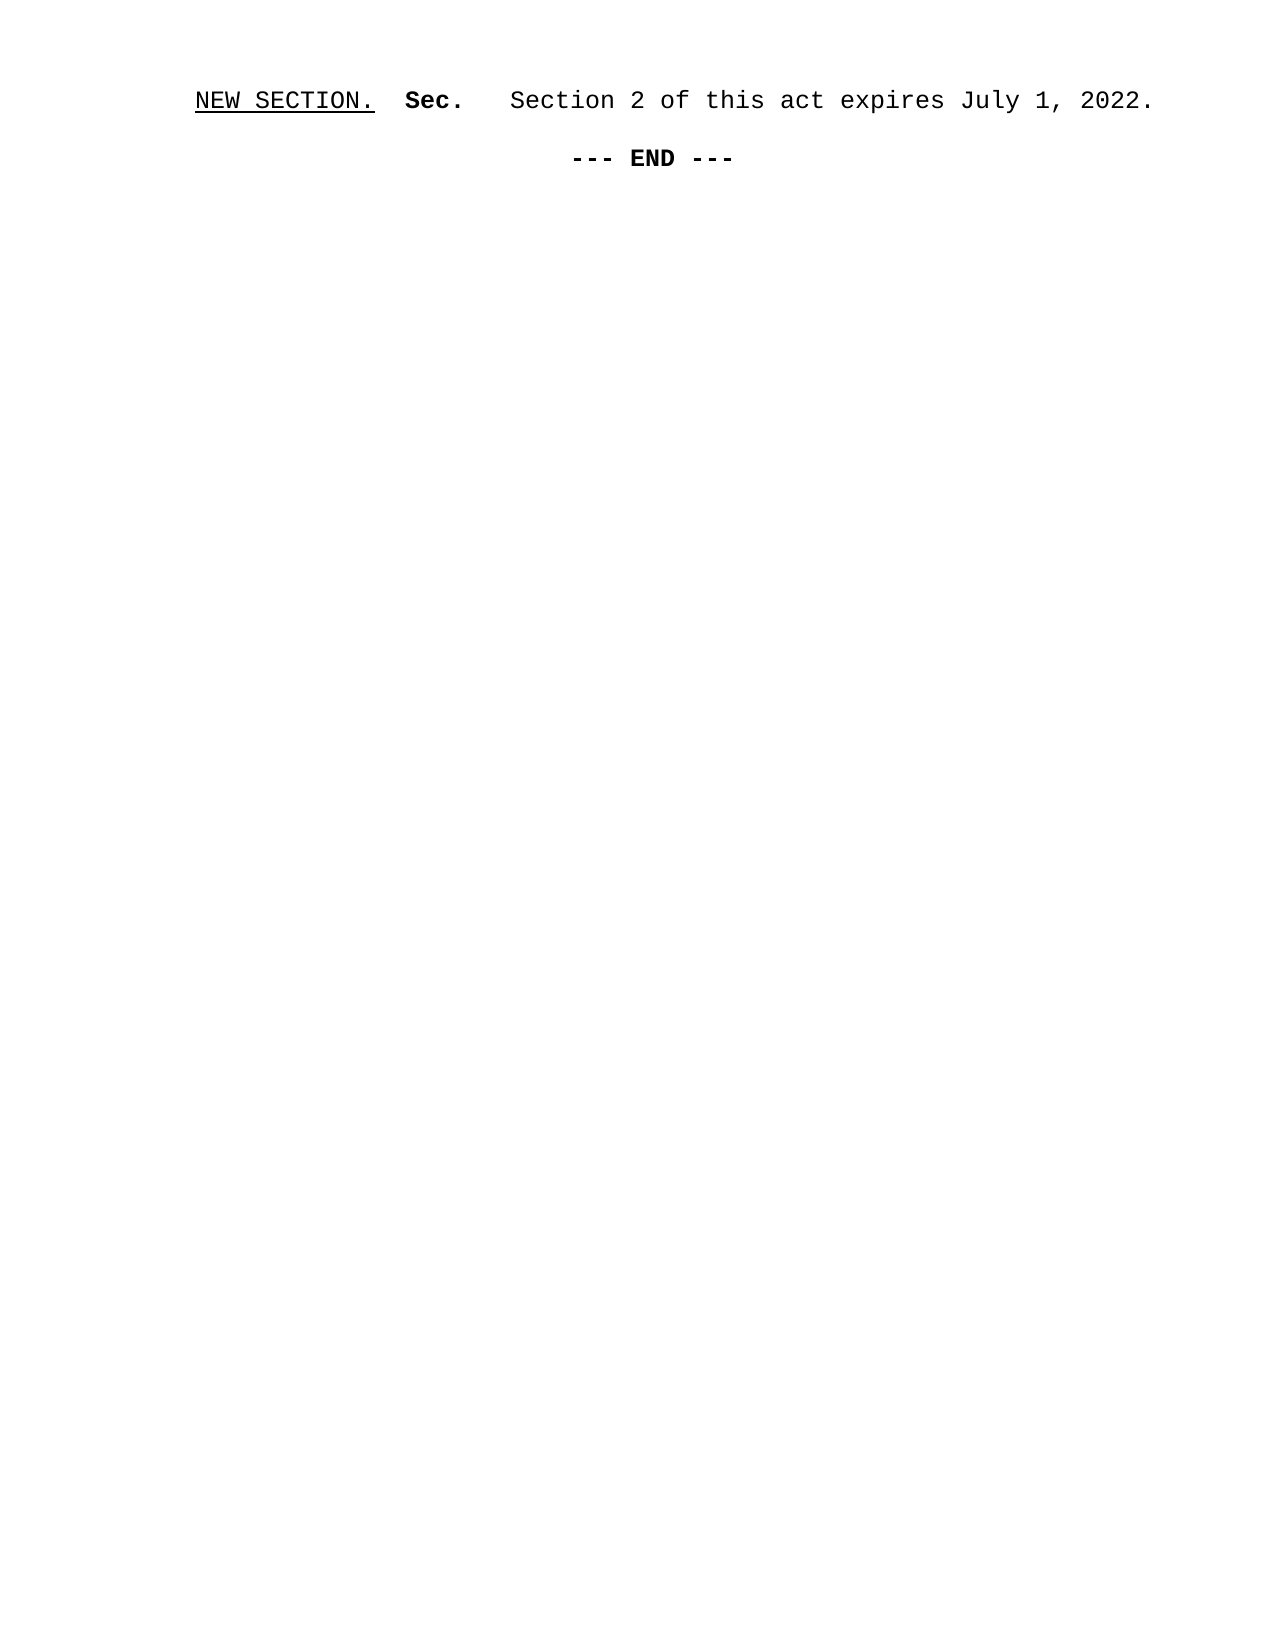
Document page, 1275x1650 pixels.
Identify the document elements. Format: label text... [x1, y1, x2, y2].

text NEW SECTION. Sec. Section 2 of this act expires July 1, 2022. [135, 75, 1170, 117]
text --- END --- [135, 146, 1170, 174]
